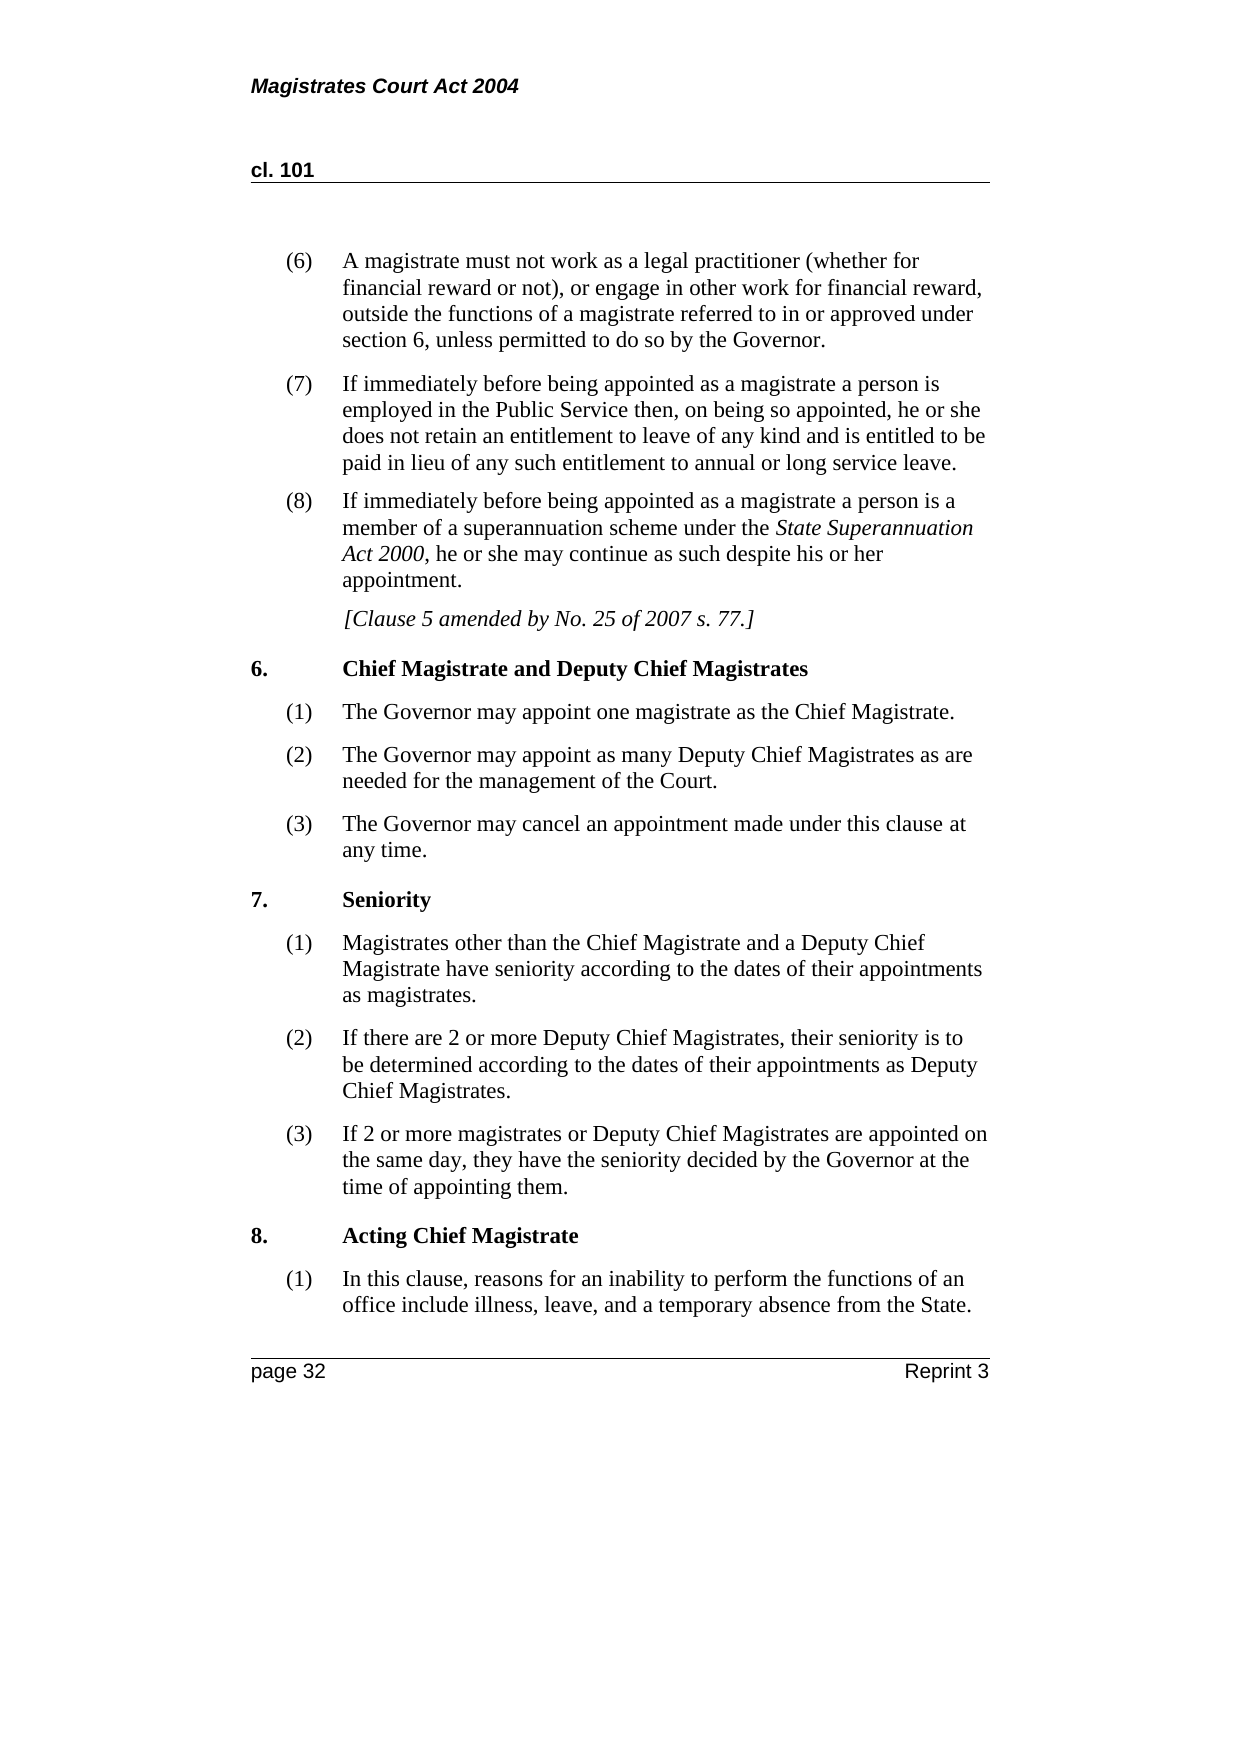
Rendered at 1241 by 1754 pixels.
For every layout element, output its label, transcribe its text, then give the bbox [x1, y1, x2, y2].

text (1) Magistrates other than the Chief Magistrate and a Deputy Chief Magistrate have seniority according to the dates of their appointments as magistrates. [251, 929, 990, 1008]
text (3) The Governor may cancel an appointment made under this clause at any time. [251, 810, 990, 863]
text (6) A magistrate must not work as a legal practitioner (whether for financial reward or not), or engage in other work for financial reward, outside the functions of a magistrate referred to in or approved under section 6, unless permitted to do so by the Governor. [251, 247, 990, 353]
text (8) If immediately before being appointed as a magistrate a person is a member of a superannuation scheme under the State Superannuation Act 2000, he or she may continue as such despite his or her appointment. [251, 487, 990, 593]
text (2) If there are 2 or more Deputy Chief Magistrates, their seniority is to be determined according to the dates of their appointments as Deputy Chief Magistrates. [251, 1024, 990, 1103]
subtitle 7. Seniority [251, 886, 990, 912]
text (7) If immediately before being appointed as a magistrate a person is employed in the Public Service then, on being so appointed, he or she does not retain an entitlement to leave of any kind and is entitled to be paid in lieu of any such entitlement to annual or long service leave. [251, 369, 990, 475]
text (2) The Governor may appoint as many Deputy Chief Magistrates as are needed for the management of the Court. [251, 741, 990, 793]
text (1) The Governor may appoint one magistrate as the Chief Magistrate. [251, 698, 990, 724]
text (1) In this clause, reasons for an inability to perform the functions of an office include illness, leave, and a temporary absence from the State. [251, 1265, 990, 1318]
text (3) If 2 or more magistrates or Deputy Chief Magistrates are appointed on the same day, they have the seniority decided by the Governor at the time of appointing them. [251, 1120, 990, 1199]
subtitle 8. Acting Chief Magistrate [251, 1222, 990, 1248]
text [Clause 5 amended by No. 25 of 2007 s. 77.] [251, 605, 990, 632]
subtitle 6. Chief Magistrate and Deputy Chief Magistrates [251, 655, 990, 681]
